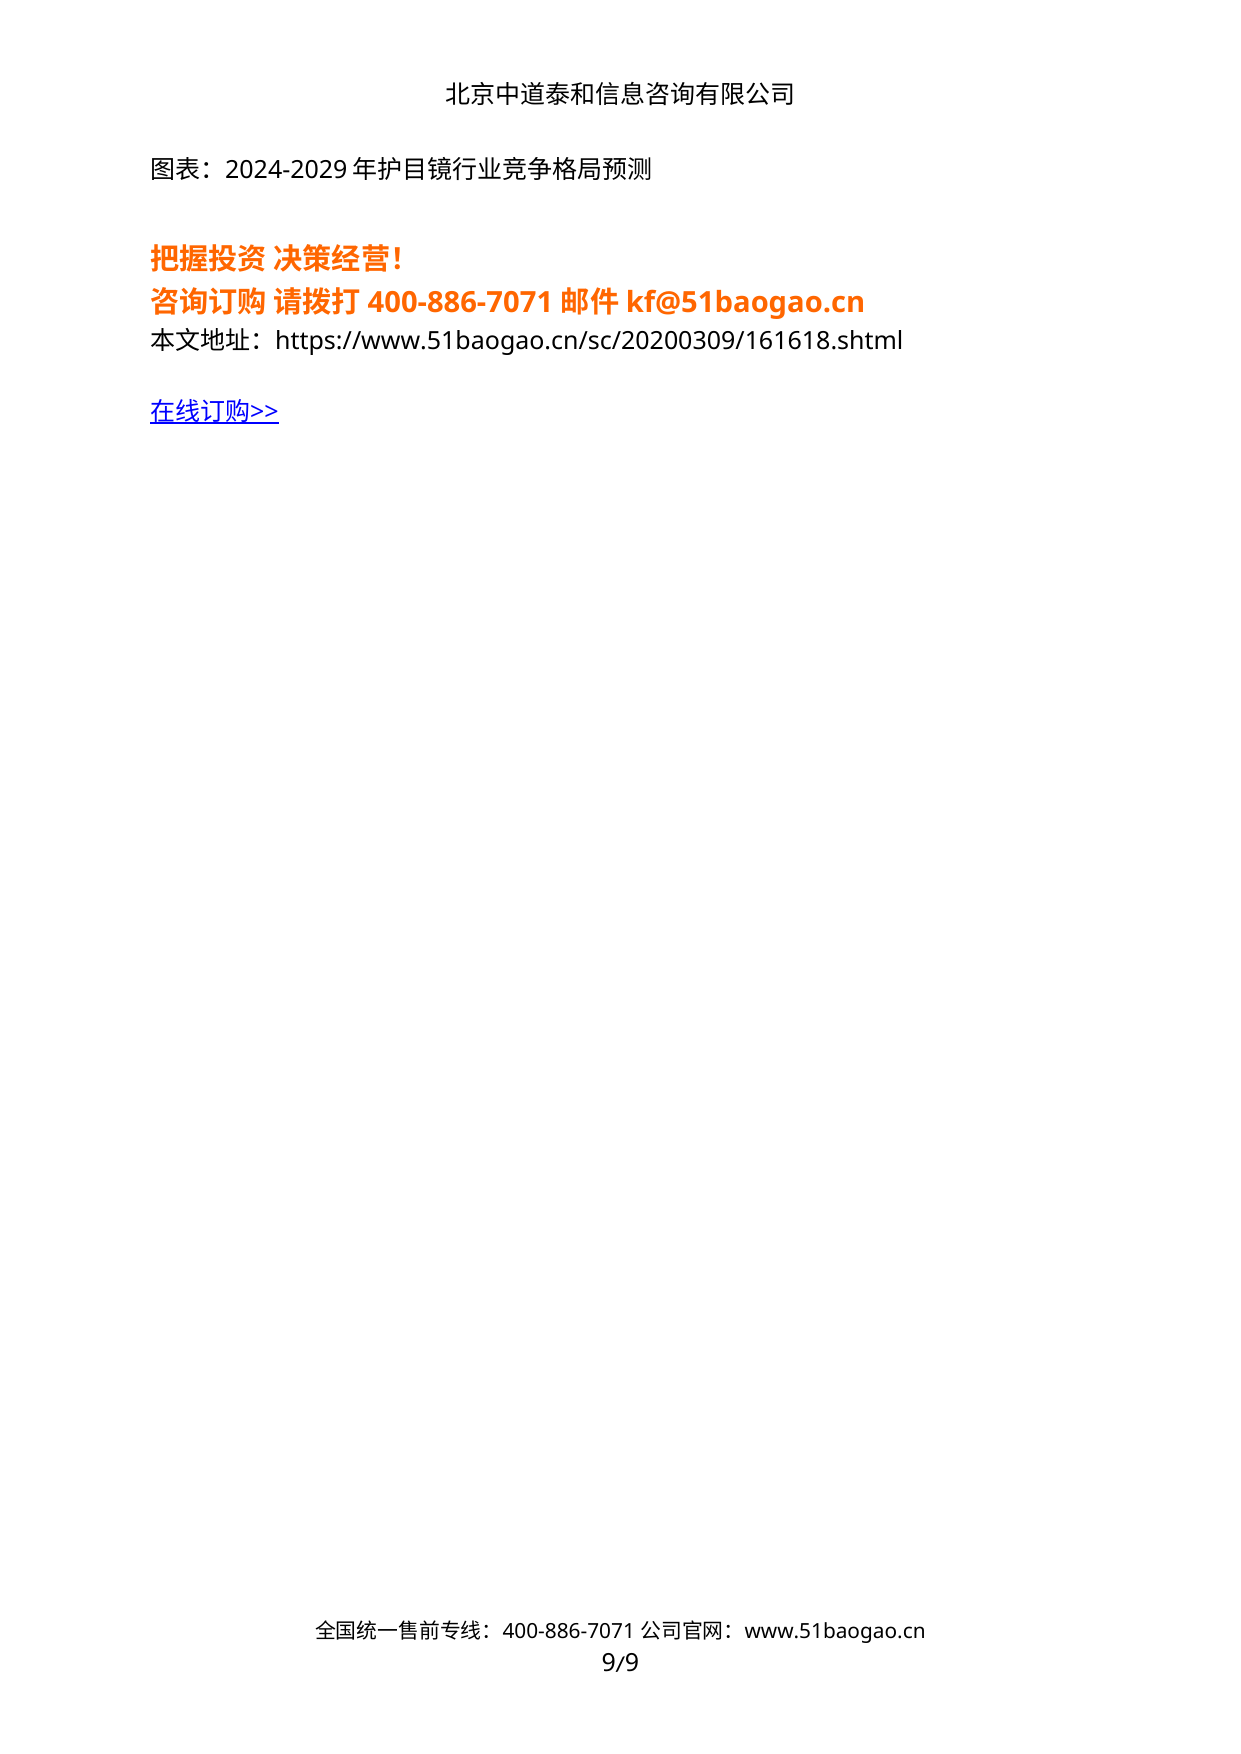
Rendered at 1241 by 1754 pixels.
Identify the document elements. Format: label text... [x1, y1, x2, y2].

text 在线订购>> [150, 357, 1090, 427]
text 图表：2024-2029年护目镜行业竞争格局预测 [150, 150, 1090, 186]
text 把握投资 决策经营！咨询订购 请拨打 400-886-7071 邮件 kf@51baogao.cn本文地址：https://www.51baogao.cn/sc/20200309/161618.shtml [150, 202, 1090, 357]
